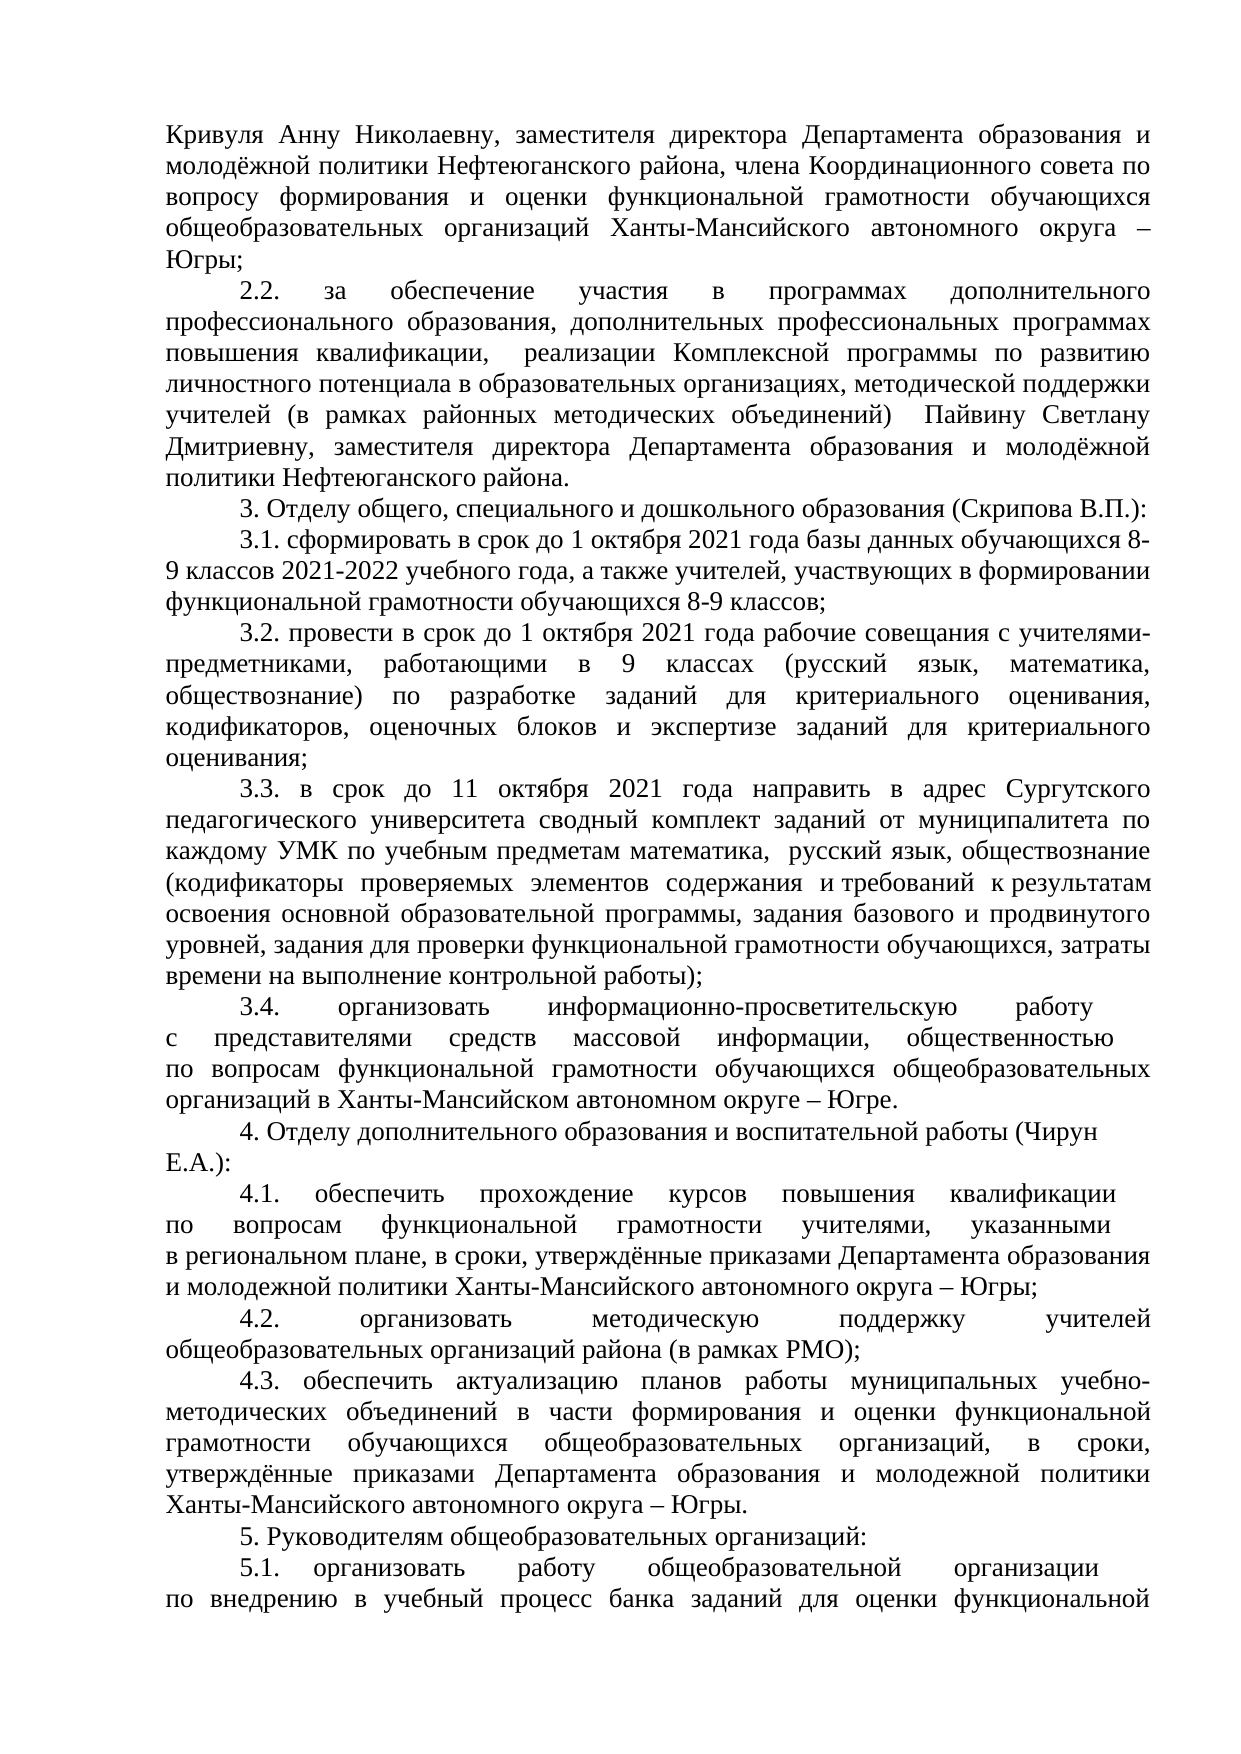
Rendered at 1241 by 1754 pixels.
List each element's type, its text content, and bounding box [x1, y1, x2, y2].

text 2.2. за обеспечение участия в программах дополнительного профессионального образования, дополнительных профессиональных программах повышения квалификации, реализации Комплексной программы по развитию личностного потенциала в образовательных организациях, методической поддержки учителей (в рамках районных методических объединений) Пайвину Светлану Дмитриевну, заместителя директора Департамента образования и молодёжной политики Нефтеюганского района. [165, 274, 1152, 492]
text 3.4. организовать информационно-просветительскую работу с представителями средств массовой информации, общественностью по вопросам функциональной грамотности обучающихся общеобразовательных организаций в Ханты-Мансийском автономном округе – Югре. [165, 990, 1152, 1115]
text Е.А.): [165, 1146, 1152, 1177]
text 4.2. организовать методическую поддержку учителей общеобразовательных организаций района (в рамках РМО); [165, 1302, 1152, 1364]
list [165, 1551, 1152, 1613]
text 3.1. сформировать в срок до 1 октября 2021 года базы данных обучающихся 8-9 классов 2021-2022 учебного года, а также учителей, участвующих в формировании функциональной грамотности обучающихся 8-9 классов; [165, 523, 1152, 616]
text 3. Отделу общего, специального и дошкольного образования (Скрипова В.П.): [239, 492, 1152, 523]
text 3.3. в срок до 11 октября 2021 года направить в адрес Сургутского педагогического университета сводный комплект заданий от муниципалитета по каждому УМК по учебным предметам математика, русский язык, обществознание (кодификаторы проверяемых элементов содержания и требований к результатам освоения основной образовательной программы, задания базового и продвинутого уровней, задания для проверки функциональной грамотности обучающихся, затраты времени на выполнение контрольной работы); [165, 772, 1152, 990]
text 4. Отделу дополнительного образования и воспитательной работы (Чирун [239, 1115, 1152, 1146]
text 3.2. провести в срок до 1 октября 2021 года рабочие совещания с учителями-предметниками, работающими в 9 классах (русский язык, математика, обществознание) по разработке заданий для критериального оценивания, кодификаторов, оценочных блоков и экспертизе заданий для критериального оценивания; [165, 616, 1152, 772]
text 4.1. обеспечить прохождение курсов повышения квалификации по вопросам функциональной грамотности учителями, указанными в региональном плане, в сроки, утверждённые приказами Департамента образования и молодежной политики Ханты-Мансийского автономного округа – Югры; [165, 1177, 1152, 1302]
text 4.3. обеспечить актуализацию планов работы муниципальных учебно-методических объединений в части формирования и оценки функциональной грамотности обучающихся общеобразовательных организаций, в сроки, утверждённые приказами Департамента образования и молодежной политики Ханты-Мансийского автономного округа – Югры. [165, 1364, 1152, 1520]
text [165, 118, 1152, 274]
text 5. Руководителям общеобразовательных организаций: [239, 1520, 1152, 1551]
